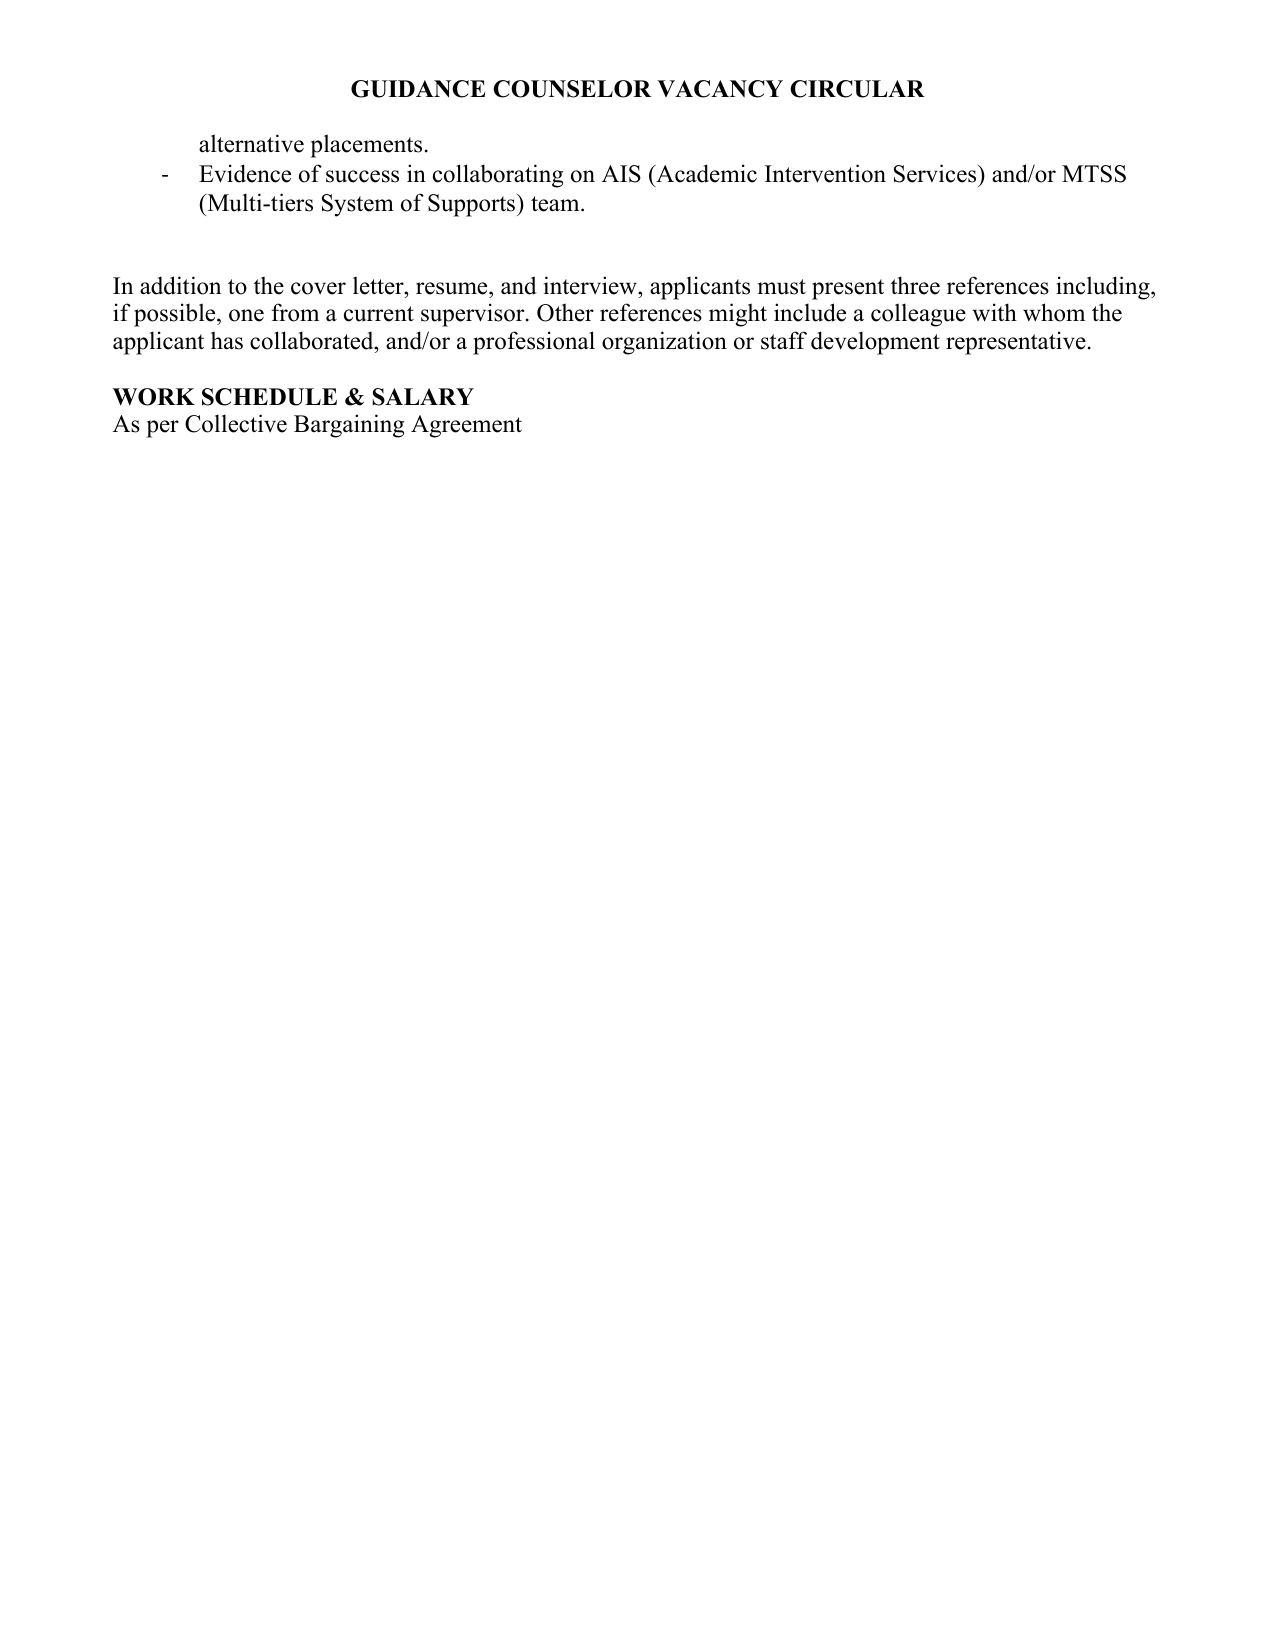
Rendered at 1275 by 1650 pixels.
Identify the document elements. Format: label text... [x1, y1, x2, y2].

text WORK SCHEDULE & SALARY [112, 383, 1162, 410]
text In addition to the cover letter, resume, and interview, applicants must present three references including, if possible, one from a current supervisor. Other references might include a colleague with whom the applicant has collaborated, and/or a professional organization or staff development representative. [112, 272, 1162, 355]
text As per Collective Bargaining Agreement [112, 410, 1162, 438]
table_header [113, 130, 1161, 244]
